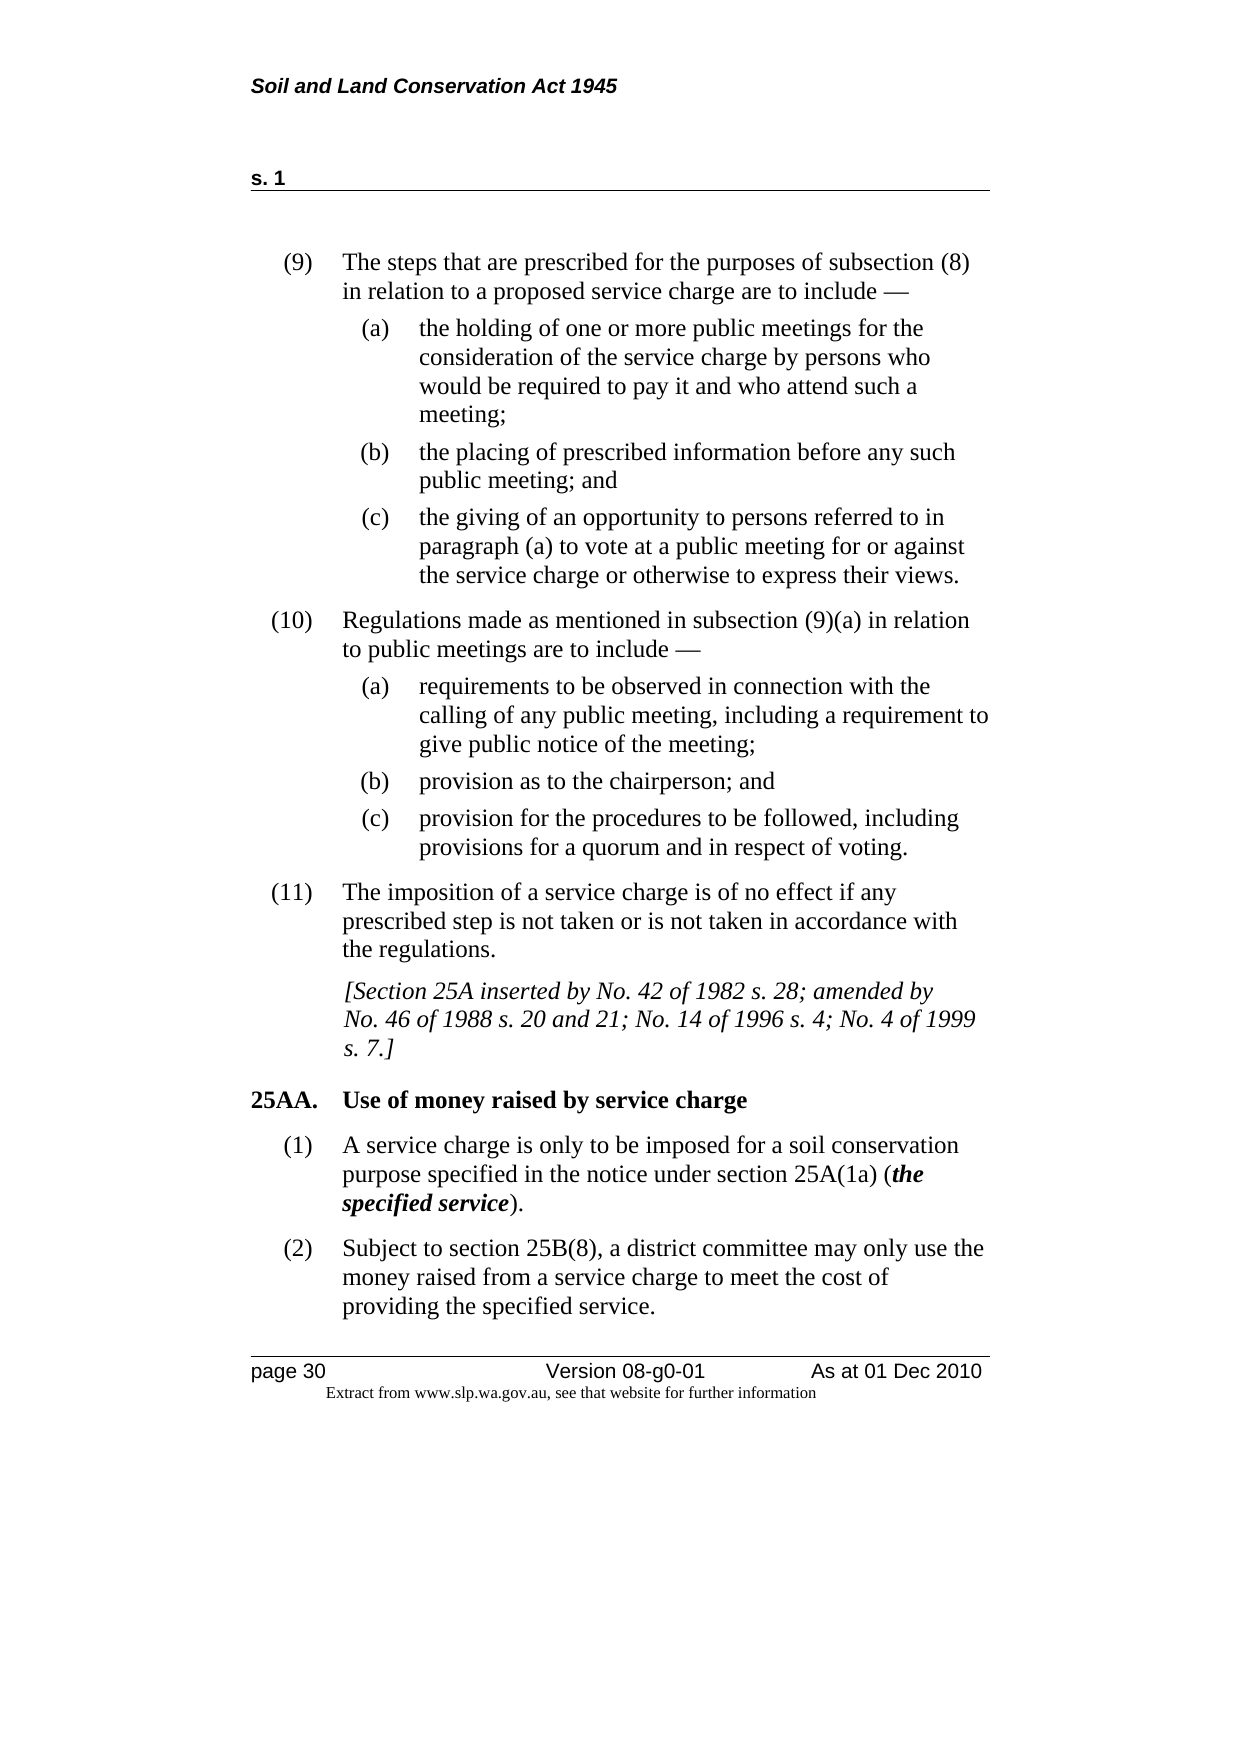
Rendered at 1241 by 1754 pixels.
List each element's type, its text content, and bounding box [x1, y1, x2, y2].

text (c) provision for the procedures to be followed, including provisions for a quorum and in respect of voting. [251, 803, 990, 860]
text (9) The steps that are prescribed for the purposes of subsection (8) in relation to a proposed service charge are to include — [251, 247, 990, 305]
text (10) Regulations made as mentioned in subsection (9)(a) in relation to public meetings are to include — [251, 605, 990, 663]
text (c) the giving of an opportunity to persons referred to in paragraph (a) to vote at a public meeting for or against the service charge or otherwise to express their views. [251, 502, 990, 589]
text (a) requirements to be observed in connection with the calling of any public meeting, including a requirement to give public notice of the meeting; [251, 671, 990, 757]
text (a) the holding of one or more public meetings for the consideration of the service charge by persons who would be required to pay it and who attend such a meeting; [251, 313, 990, 428]
text (b) the placing of prescribed information before any such public meeting; and [251, 437, 990, 494]
subtitle 25AA. Use of money raised by service charge [251, 1085, 990, 1114]
text (2) Subject to section 25B(8), a district committee may only use the money raised from a service charge to meet the cost of providing the specified service. [251, 1233, 990, 1319]
text (1) A service charge is only to be imposed for a soil conservation purpose specified in the notice under section 25A(1a) (the specified service). [251, 1130, 990, 1217]
text (11) The imposition of a service charge is of no effect if any prescribed step is not taken or is not taken in accordance with the regulations. [251, 877, 990, 963]
text [Section 25A inserted by No. 42 of 1982 s. 28; amended by No. 46 of 1988 s. 20 and 21; No. 14 of 1996 s. 4; No. 4 of 1999 s. 7.] [251, 976, 990, 1062]
text (b) provision as to the chairperson; and [251, 766, 990, 794]
